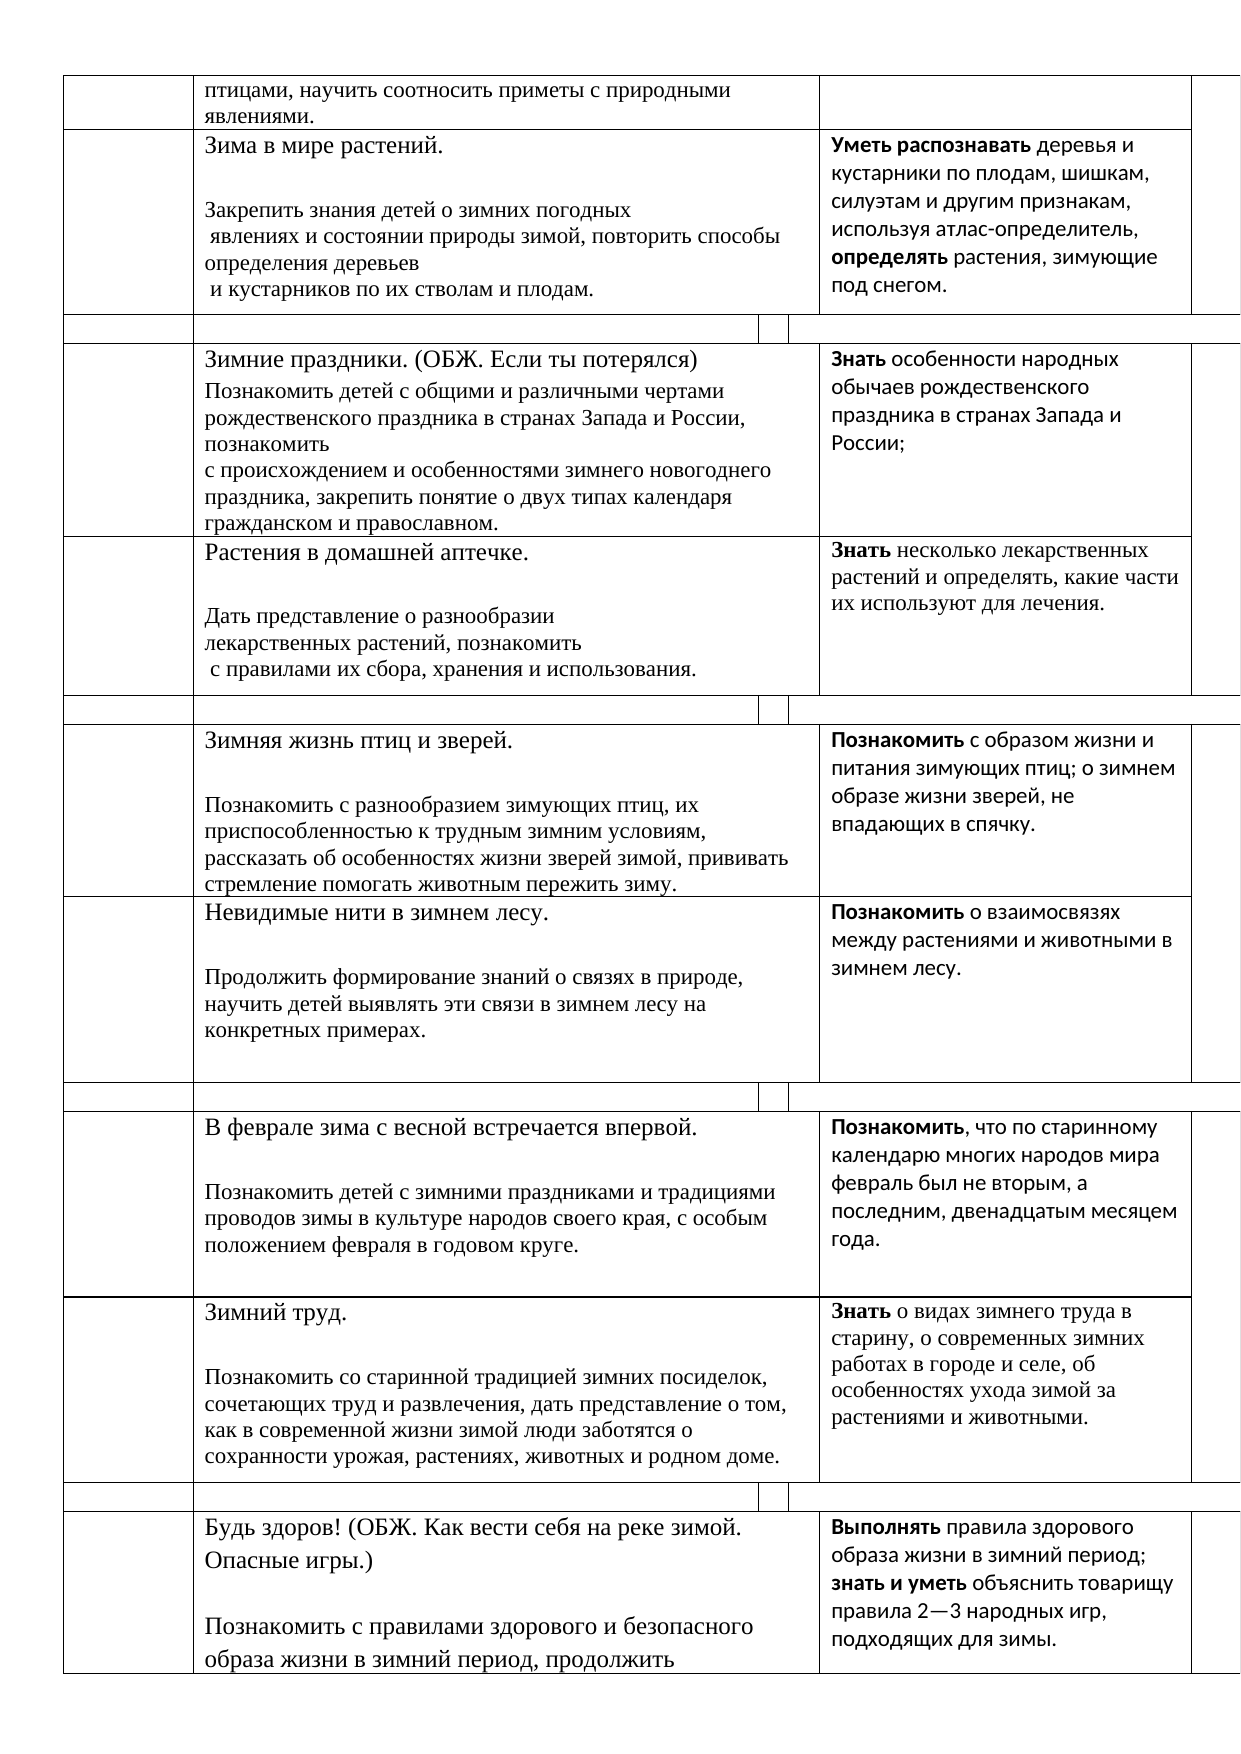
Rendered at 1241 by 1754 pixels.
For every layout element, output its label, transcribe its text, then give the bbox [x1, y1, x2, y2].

table_cell Зима в мире растений. Закрепить знания детей о зимних погодных явлениях и состоянии природы зимой, повторить способы определения деревьев и кустарников по их стволам и плодам. [194, 130, 819, 314]
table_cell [820, 76, 1191, 129]
table_cell [64, 1483, 193, 1511]
table_cell [64, 725, 193, 896]
table_cell [64, 1083, 193, 1111]
table_cell [759, 1083, 788, 1111]
table_cell Знать о видах зимнего труда в старину, о современных зимних работах в городе и селе, об особенностях ухода зимой за растениями и животными. [820, 1298, 1191, 1482]
table_cell [1192, 1512, 1240, 1673]
table_cell [64, 537, 193, 695]
table_cell [64, 897, 193, 1082]
table_cell [194, 1083, 758, 1111]
table_cell [759, 315, 788, 343]
table_cell [194, 696, 758, 724]
table_cell Знать несколько лекарственных растений и определять, какие части их используют для лечения. [820, 537, 1191, 695]
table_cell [194, 76, 819, 129]
table_cell Растения в домашней аптечке. Дать представление о разнообразии лекарственных растений, познакомить с правилами их сбора, хранения и использования. [194, 537, 819, 695]
table_cell [64, 315, 193, 343]
table_cell Познакомить, что по старинному календарю многих народов мира февраль был не вторым, а последним, двенадцатым месяцем года. [820, 1112, 1191, 1296]
table_cell Знать особенности народных обычаев рождественского праздника в странах Запада и России; [820, 344, 1191, 536]
table_cell [194, 1483, 758, 1511]
table_cell [194, 315, 758, 343]
table_cell Невидимые нити в зимнем лесу. Продолжить формирование знаний о связях в природе, научить детей выявлять эти связи в зимнем лесу на конкретных примерах. [194, 897, 819, 1082]
table_cell [1192, 344, 1240, 695]
table_cell В феврале зима с весной встречается впервой. Познакомить детей с зимними праздниками и традициями проводов зимы в культуре народов своего края, с особым положением февраля в годовом круге. [194, 1112, 819, 1296]
table_cell Познакомить о взаимосвязях между растениями и животными в зимнем лесу. [820, 897, 1191, 1082]
table_cell [64, 76, 193, 129]
table_cell Зимний труд. Познакомить со старинной традицией зимних посиделок, сочетающих труд и развлечения, дать представление о том, как в современной жизни зимой люди заботятся о сохранности урожая, растениях, животных и родном доме. [194, 1298, 819, 1482]
table_cell [64, 1112, 193, 1296]
table_cell Познакомить с образом жизни и питания зимующих птиц; о зимнем образе жизни зверей, не впадающих в спячку. [820, 725, 1191, 896]
table_cell [64, 1512, 193, 1673]
table_cell Уметь распознавать деревья и кустарники по плодам, шишкам, силуэтам и другим признакам, используя атлас-определитель, определять растения, зимующие под снегом. [820, 130, 1191, 314]
table_cell Зимние праздники. (ОБЖ. Если ты потерялся) Познакомить детей с общими и различными чертами рождественского праздника в странах Запада и России, познакомить с происхождением и особенностями зимнего новогоднего праздника, закрепить понятие о двух типах календаря гражданском и православном. [194, 344, 819, 536]
table_cell [64, 1298, 193, 1482]
table_cell [1192, 1112, 1240, 1482]
table_cell [759, 696, 788, 724]
table_cell [64, 696, 193, 724]
table_cell Зимняя жизнь птиц и зверей. Познакомить с разнообразием зимующих птиц, их приспособленностью к трудным зимним условиям, рассказать об особенностях жизни зверей зимой, прививать стремление помогать животным пережить зиму. [194, 725, 819, 896]
table_cell [1192, 76, 1240, 314]
table_cell [64, 130, 193, 314]
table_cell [820, 1512, 1191, 1673]
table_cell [194, 1512, 819, 1673]
table_cell [759, 1483, 788, 1511]
table_cell [1192, 725, 1240, 1082]
table_cell [64, 344, 193, 536]
